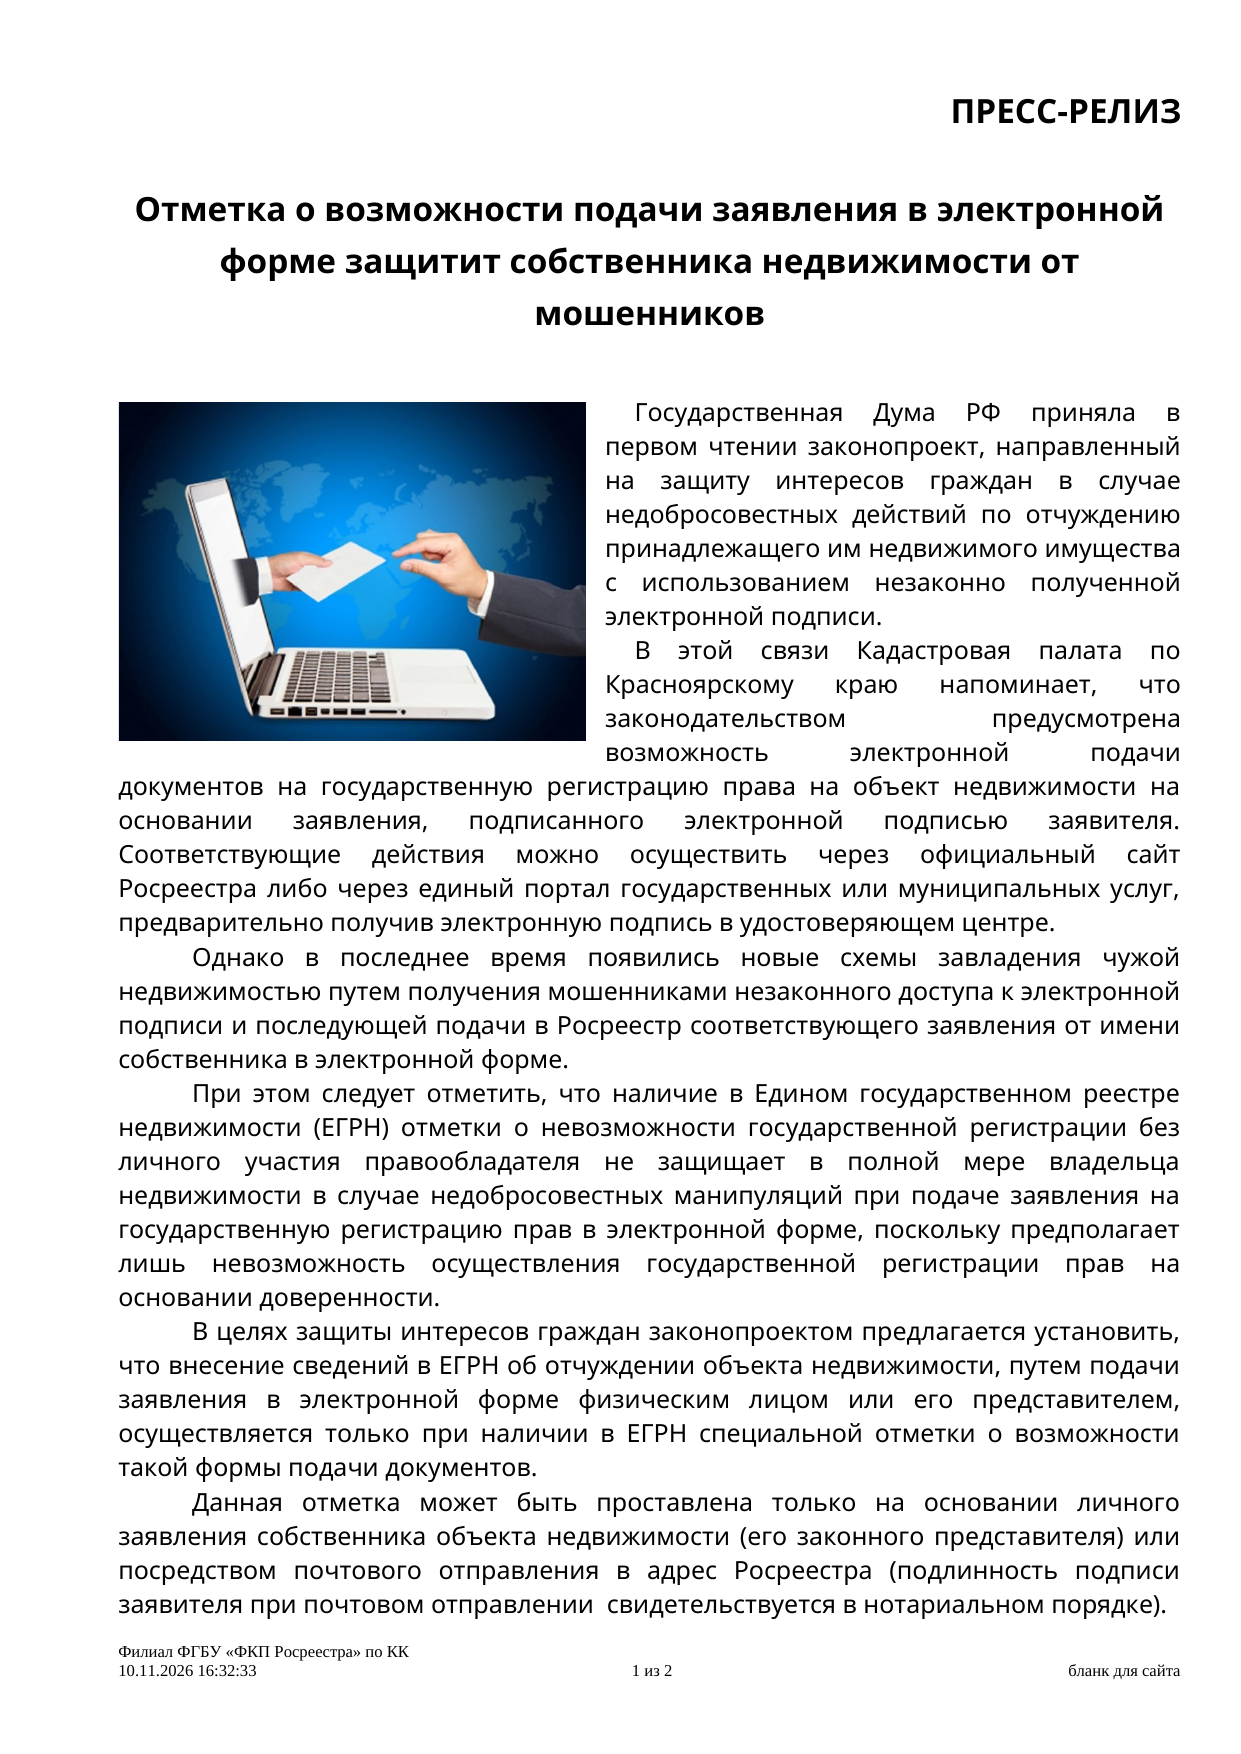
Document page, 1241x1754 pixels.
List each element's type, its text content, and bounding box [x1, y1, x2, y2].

text Данная отметка может быть проставлена только на основании личного заявления собственника объекта недвижимости (его законного представителя) или посредством почтового отправления в адрес Росреестра (подлинность подписи заявителя при почтовом отправлении свидетельствуется в нотариальном порядке). [118, 1484, 1181, 1620]
picture [118, 402, 586, 741]
text При этом следует отметить, что наличие в Едином государственном реестре недвижимости (ЕГРН) отметки о невозможности государственной регистрации без личного участия правообладателя не защищает в полной мере владельца недвижимости в случае недобросовестных манипуляций при подаче заявления на государственную регистрацию прав в электронной форме, поскольку предполагает лишь невозможность осуществления государственной регистрации прав на основании доверенности. [118, 1075, 1181, 1314]
text В этой связи Кадастровая палата по Красноярскому краю напоминает, что законодательством предусмотрена возможность электронной подачи документов на государственную регистрацию права на объект недвижимости на основании заявления, подписанного электронной подписью заявителя. Соответствующие действия можно осуществить через официальный сайт Росреестра либо через единый портал государственных или муниципальных услуг, предварительно получив электронную подпись в удостоверяющем центре. [118, 633, 1181, 939]
text Государственная Дума РФ приняла в первом чтении законопроект, направленный на защиту интересов граждан в случае недобросовестных действий по отчуждению принадлежащего им недвижимого имущества с использованием незаконно полученной электронной подписи. [118, 394, 1181, 633]
text В целях защиты интересов граждан законопроектом предлагается установить, что внесение сведений в ЕГРН об отчуждении объекта недвижимости, путем подачи заявления в электронной форме физическим лицом или его представителем, осуществляется только при наличии в ЕГРН специальной отметки о возможности такой формы подачи документов. [118, 1314, 1181, 1484]
text Однако в последнее время появились новые схемы завладения чужой недвижимостью путем получения мошенниками незаконного доступа к электронной подписи и последующей подачи в Росреестр соответствующего заявления от имени собственника в электронной форме. [118, 939, 1181, 1075]
text Отметка о возможности подачи заявления в электронной форме защитит собственника недвижимости от мошенников [118, 185, 1181, 335]
text ПРЕСС-РЕЛИЗ [118, 88, 1181, 133]
